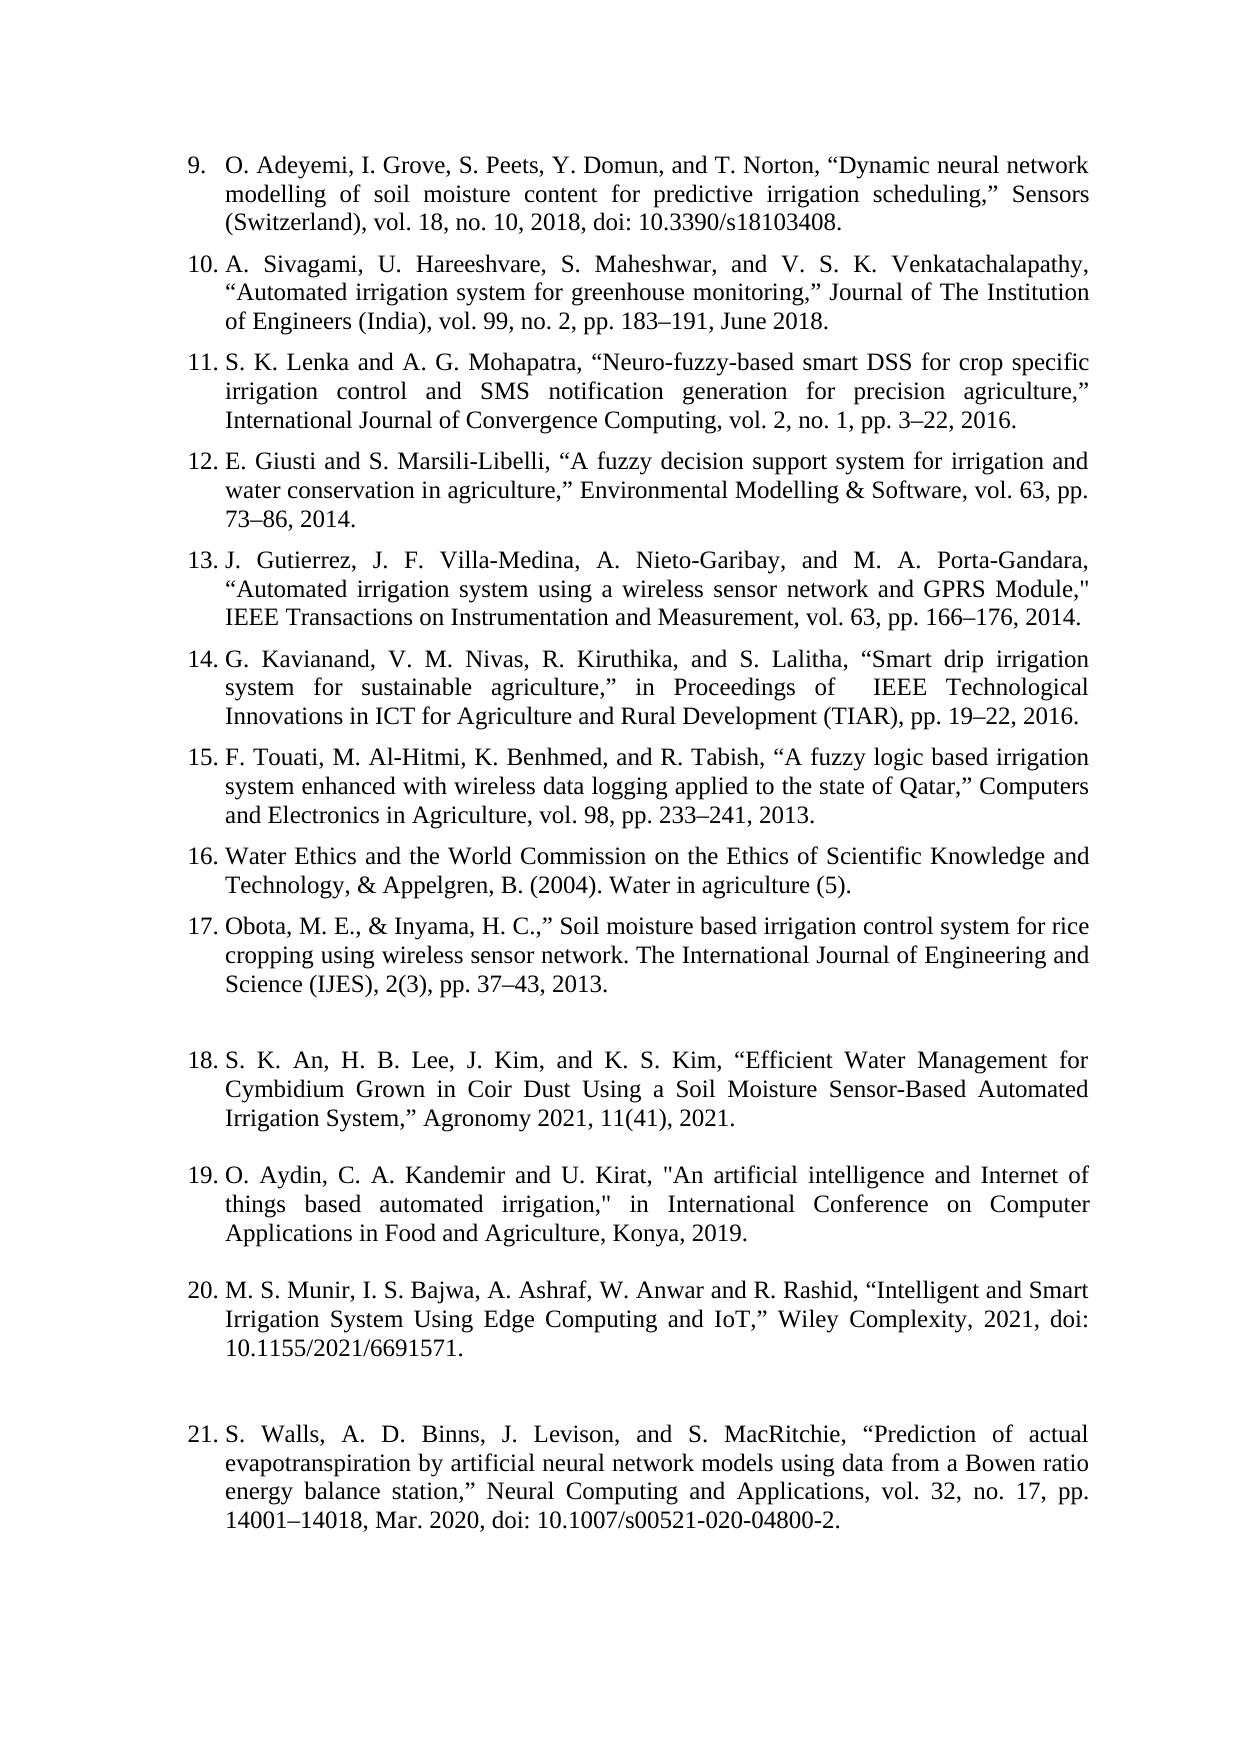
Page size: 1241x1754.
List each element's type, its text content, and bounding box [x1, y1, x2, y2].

list E. Giusti and S. Marsili-Libelli, “A fuzzy decision support system for irrigation and water conservation in agriculture,” Environmental Modelling & Software, vol. 63, pp. 73–86, 2014. [187, 446, 1090, 532]
list O. Adeyemi, I. Grove, S. Peets, Y. Domun, and T. Norton, “Dynamic neural network modelling of soil moisture content for predictive irrigation scheduling,” Sensors (Switzerland), vol. 18, no. 10, 2018, doi: 10.3390/s18103408. [187, 150, 1090, 236]
list J. Gutierrez, J. F. Villa-Medina, A. Nieto-Garibay, and M. A. Porta-Gandara, “Automated irrigation system using a wireless sensor network and GPRS Module," IEEE Transactions on Instrumentation and Measurement, vol. 63, pp. 166–176, 2014. [187, 545, 1090, 631]
list O. Aydin, C. A. Kandemir and U. Kirat, "An artificial intelligence and Internet of things based automated irrigation," in International Conference on Computer Applications in Food and Agriculture, Konya, 2019. [187, 1160, 1090, 1246]
list F. Touati, M. Al-Hitmi, K. Benhmed, and R. Tabish, “A fuzzy logic based irrigation system enhanced with wireless data logging applied to the state of Qatar,” Computers and Electronics in Agriculture, vol. 98, pp. 233–241, 2013. [187, 742, 1090, 829]
list S. Walls, A. D. Binns, J. Levison, and S. MacRitchie, “Prediction of actual evapotranspiration by artificial neural network models using data from a Bowen ratio energy balance station,” Neural Computing and Applications, vol. 32, no. 17, pp. 14001–14018, Mar. 2020, doi: 10.1007/s00521-020-04800-2. [187, 1419, 1090, 1534]
list A. Sivagami, U. Hareeshvare, S. Maheshwar, and V. S. K. Venkatachalapathy, “Automated irrigation system for greenhouse monitoring,” Journal of The Institution of Engineers (India), vol. 99, no. 2, pp. 183–191, June 2018. [187, 249, 1090, 335]
list Water Ethics and the World Commission on the Ethics of Scientific Knowledge and Technology, & Appelgren, B. (2004). Water in agriculture (5). [187, 841, 1090, 899]
list Obota, M. E., & Inyama, H. C.,” Soil moisture based irrigation control system for rice cropping using wireless sensor network. The International Journal of Engineering and Science (IJES), 2(3), pp. 37–43, 2013. [187, 911, 1090, 997]
list S. K. An, H. B. Lee, J. Kim, and K. S. Kim, “Efficient Water Management for Cymbidium Grown in Coir Dust Using a Soil Moisture Sensor-Based Automated Irrigation System,” Agronomy 2021, 11(41), 2021. [187, 1045, 1090, 1131]
list M. S. Munir, I. S. Bajwa, A. Ashraf, W. Anwar and R. Rashid, “Intelligent and Smart Irrigation System Using Edge Computing and IoT,” Wiley Complexity, 2021, doi: 10.1155/2021/6691571. [187, 1275, 1090, 1361]
list S. K. Lenka and A. G. Mohapatra, “Neuro-fuzzy-based smart DSS for crop specific irrigation control and SMS notification generation for precision agriculture,” International Journal of Convergence Computing, vol. 2, no. 1, pp. 3–22, 2016. [187, 347, 1090, 434]
list G. Kavianand, V. M. Nivas, R. Kiruthika, and S. Lalitha, “Smart drip irrigation system for sustainable agriculture,” in Proceedings of IEEE Technological Innovations in ICT for Agriculture and Rural Development (TIAR), pp. 19–22, 2016. [187, 644, 1090, 730]
